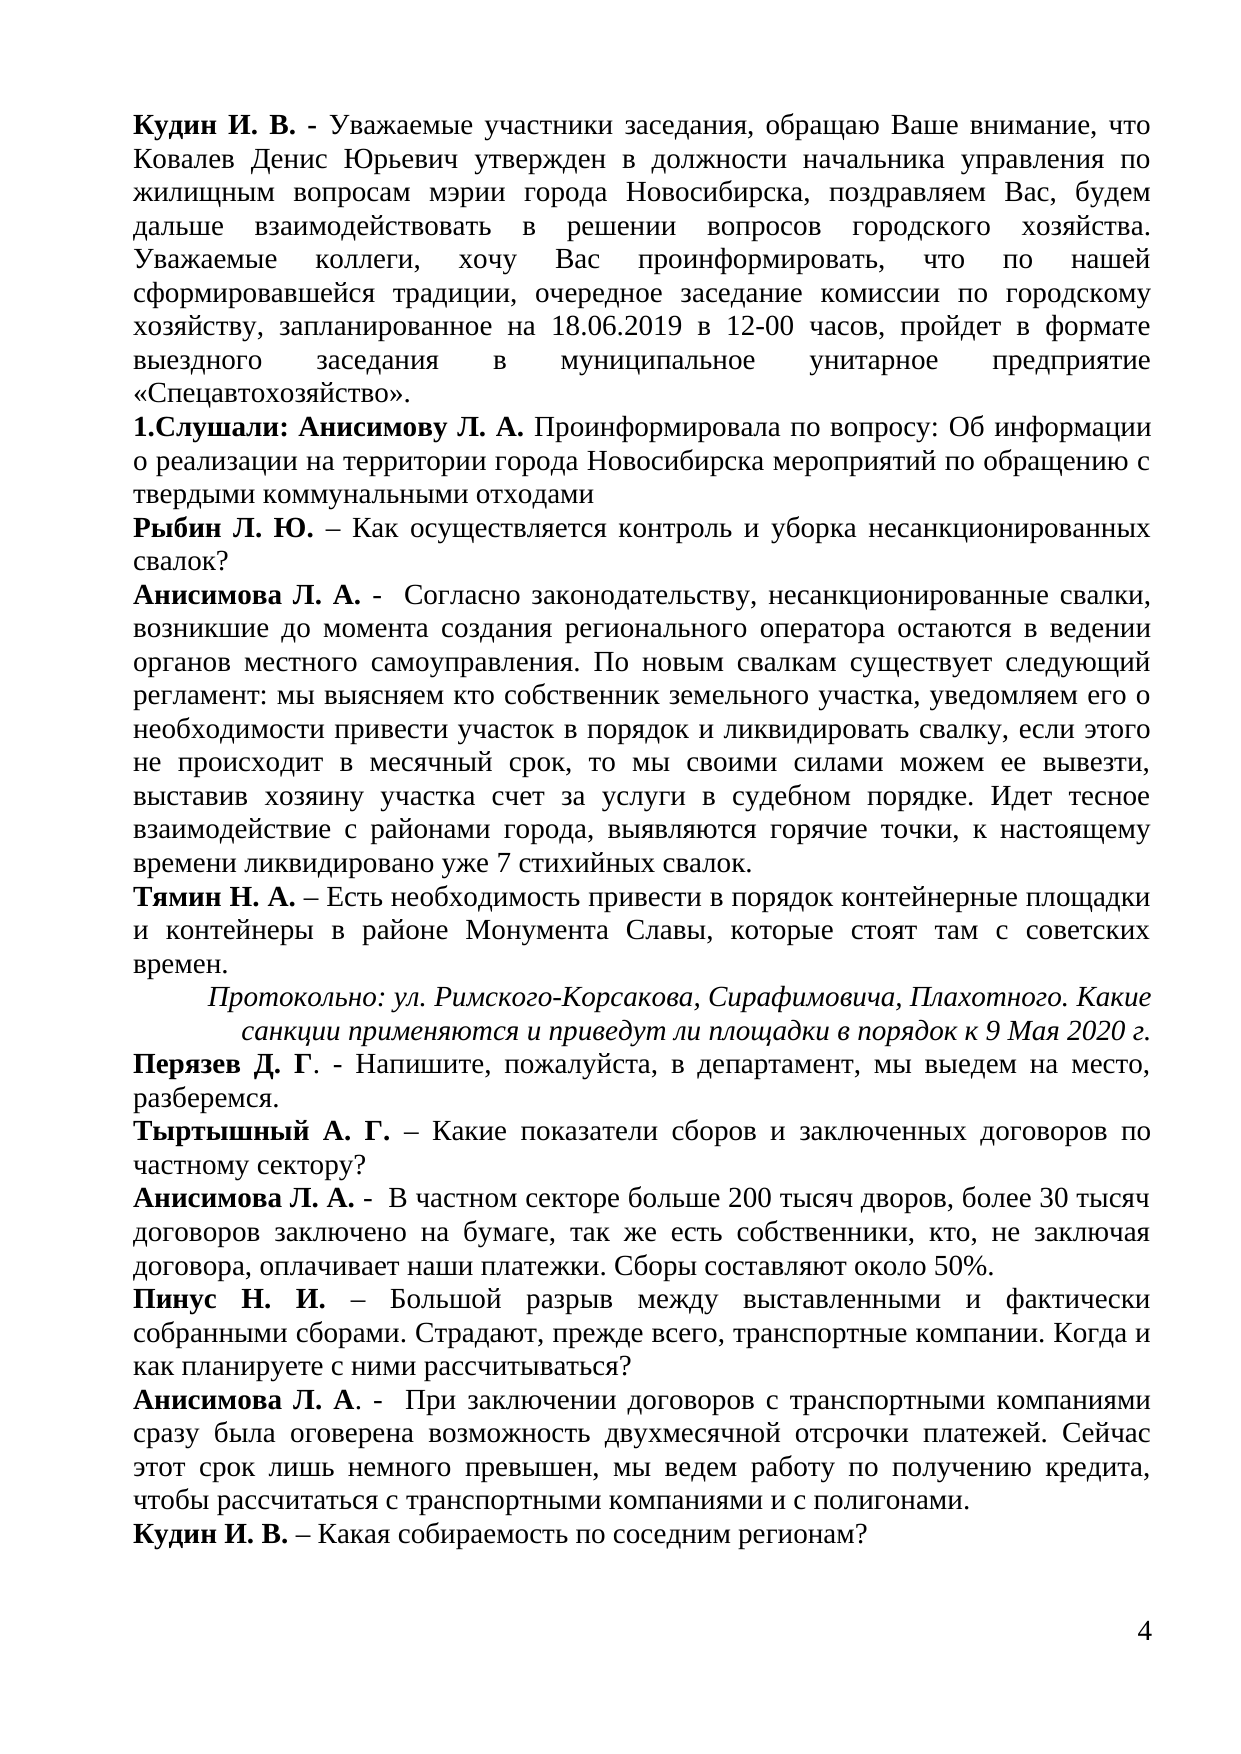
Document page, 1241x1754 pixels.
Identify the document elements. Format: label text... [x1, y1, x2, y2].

text Пинус Н. И. – Большой разрыв между выставленными и фактически собранными сборами. Страдают, прежде всего, транспортные компании. Когда и как планируете с ними рассчитываться? [133, 1281, 1152, 1382]
text Анисимова Л. А. - В частном секторе больше 200 тысяч дворов, более 30 тысяч договоров заключено на бумаге, так же есть собственники, кто, не заключая договора, оплачивает наши платежки. Сборы составляют около 50%. [133, 1181, 1152, 1281]
text Протокольно: ул. Римского-Корсакова, Сирафимовича, Плахотного. Какие санкции применяются и приведут ли площадки в порядок к 9 Мая 2020 г. [133, 979, 1152, 1046]
text Тямин Н. А. – Есть необходимость привести в порядок контейнерные площадки и контейнеры в районе Монумента Славы, которые стоят там с советских времен. [133, 879, 1152, 979]
text Анисимова Л. А. - Согласно законодательству, несанкционированные свалки, возникшие до момента создания регионального оператора остаются в ведении органов местного самоуправления. По новым свалкам существует следующий регламент: мы выясняем кто собственник земельного участка, уведомляем его о необходимости привести участок в порядок и ликвидировать свалку, если этого не происходит в месячный срок, то мы своими силами можем ее вывезти, выставив хозяину участка счет за услуги в судебном порядке. Идет тесное взаимодействие с районами города, выявляются горячие точки, к настоящему времени ликвидировано уже 7 стихийных свалок. [133, 577, 1152, 879]
text Анисимова Л. А. - При заключении договоров с транспортными компаниями сразу была оговерена возможность двухмесячной отсрочки платежей. Сейчас этот срок лишь немного превышен, мы ведем работу по получению кредита, чтобы рассчитаться с транспортными компаниями и с полигонами. [133, 1382, 1152, 1516]
text Тыртышный А. Г. – Какие показатели сборов и заключенных договоров по частному сектору? [133, 1113, 1152, 1181]
text Рыбин Л. Ю. – Как осуществляется контроль и уборка несанкционированных свалок? [133, 510, 1152, 577]
text 1.Слушали: Анисимову Л. А. Проинформировала по вопросу: Об информации о реализации на территории города Новосибирска мероприятий по обращению с твердыми коммунальными отходами [133, 409, 1152, 510]
text Кудин И. В. - Уважаемые участники заседания, обращаю Ваше внимание, что Ковалев Денис Юрьевич утвержден в должности начальника управления по жилищным вопросам мэрии города Новосибирска, поздравляем Вас, будем дальше взаимодействовать в решении вопросов городского хозяйства. Уважаемые коллеги, хочу Вас проинформировать, что по нашей сформировавшейся традиции, очередное заседание комиссии по городскому хозяйству, запланированное на 18.06.2019 в 12-00 часов, пройдет в формате выездного заседания в муниципальное унитарное предприятие «Спецавтохозяйство». [133, 107, 1152, 409]
text Кудин И. В. – Какая собираемость по соседним регионам? [133, 1516, 1152, 1549]
text Перязев Д. Г. - Напишите, пожалуйста, в департамент, мы выедем на место, разберемся. [133, 1046, 1152, 1113]
